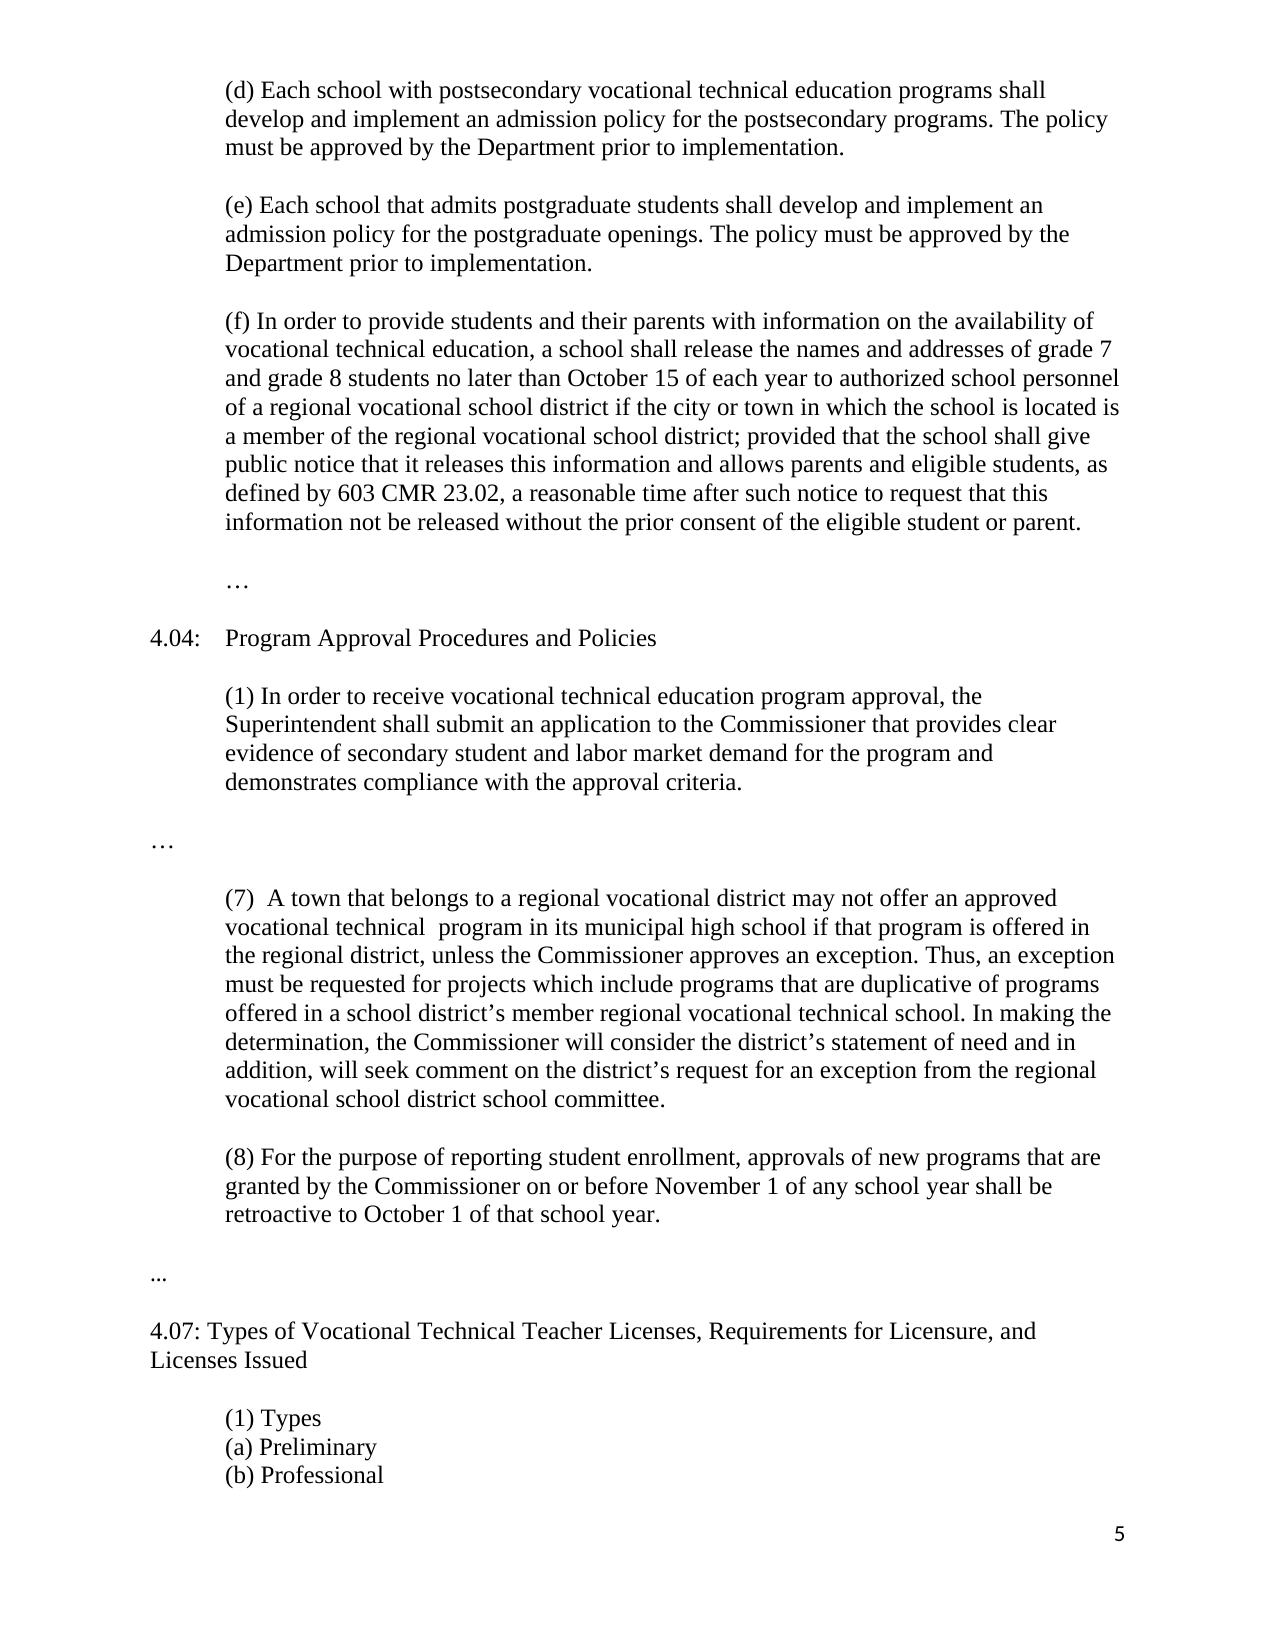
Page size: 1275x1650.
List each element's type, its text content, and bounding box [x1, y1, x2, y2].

text (8) For the purpose of reporting student enrollment, approvals of new programs that are granted by the Commissioner on or before November 1 of any school year shall be retroactive to October 1 of that school year. [225, 1142, 1125, 1228]
text … [150, 825, 1125, 854]
text (e) Each school that admits postgraduate students shall develop and implement an admission policy for the postgraduate openings. The policy must be approved by the Department prior to implementation. [225, 190, 1125, 277]
text 4.07: Types of Vocational Technical Teacher Licenses, Requirements for Licensure, and Licenses Issued [150, 1316, 1125, 1374]
text … [150, 1257, 1125, 1287]
text (a) Preliminary [225, 1432, 1125, 1461]
text (d) Each school with postsecondary vocational technical education programs shall develop and implement an admission policy for the postsecondary programs. The policy must be approved by the Department prior to implementation. [225, 75, 1125, 161]
text … [225, 565, 1125, 594]
text (7) A town that belongs to a regional vocational district may not offer an approved vocational technical program in its municipal high school if that program is offered in the regional district, unless the Commissioner approves an exception. Thus, an exception must be requested for projects which include programs that are duplicative of programs offered in a school district’s member regional vocational technical school. In making the determination, the Commissioner will consider the district’s statement of need and in addition, will seek comment on the district’s request for an exception from the regional vocational school district school committee. [225, 883, 1125, 1113]
text (1) In order to receive vocational technical education program approval, the Superintendent shall submit an application to the Commissioner that provides clear evidence of secondary student and labor market demand for the program and demonstrates compliance with the approval criteria. [225, 681, 1125, 796]
text (1) Types [225, 1403, 1125, 1432]
text (b) Professional [225, 1461, 1125, 1489]
text (f) In order to provide students and their parents with information on the availability of vocational technical education, a school shall release the names and addresses of grade 7 and grade 8 students no later than October 15 of each year to authorized school personnel of a regional vocational school district if the city or town in which the school is located is a member of the regional vocational school district; provided that the school shall give public notice that it releases this information and allows parents and eligible students, as defined by 603 CMR 23.02, a reasonable time after such notice to request that this information not be released without the prior consent of the eligible student or parent. [225, 306, 1125, 536]
text 4.04: Program Approval Procedures and Policies [150, 623, 1125, 652]
